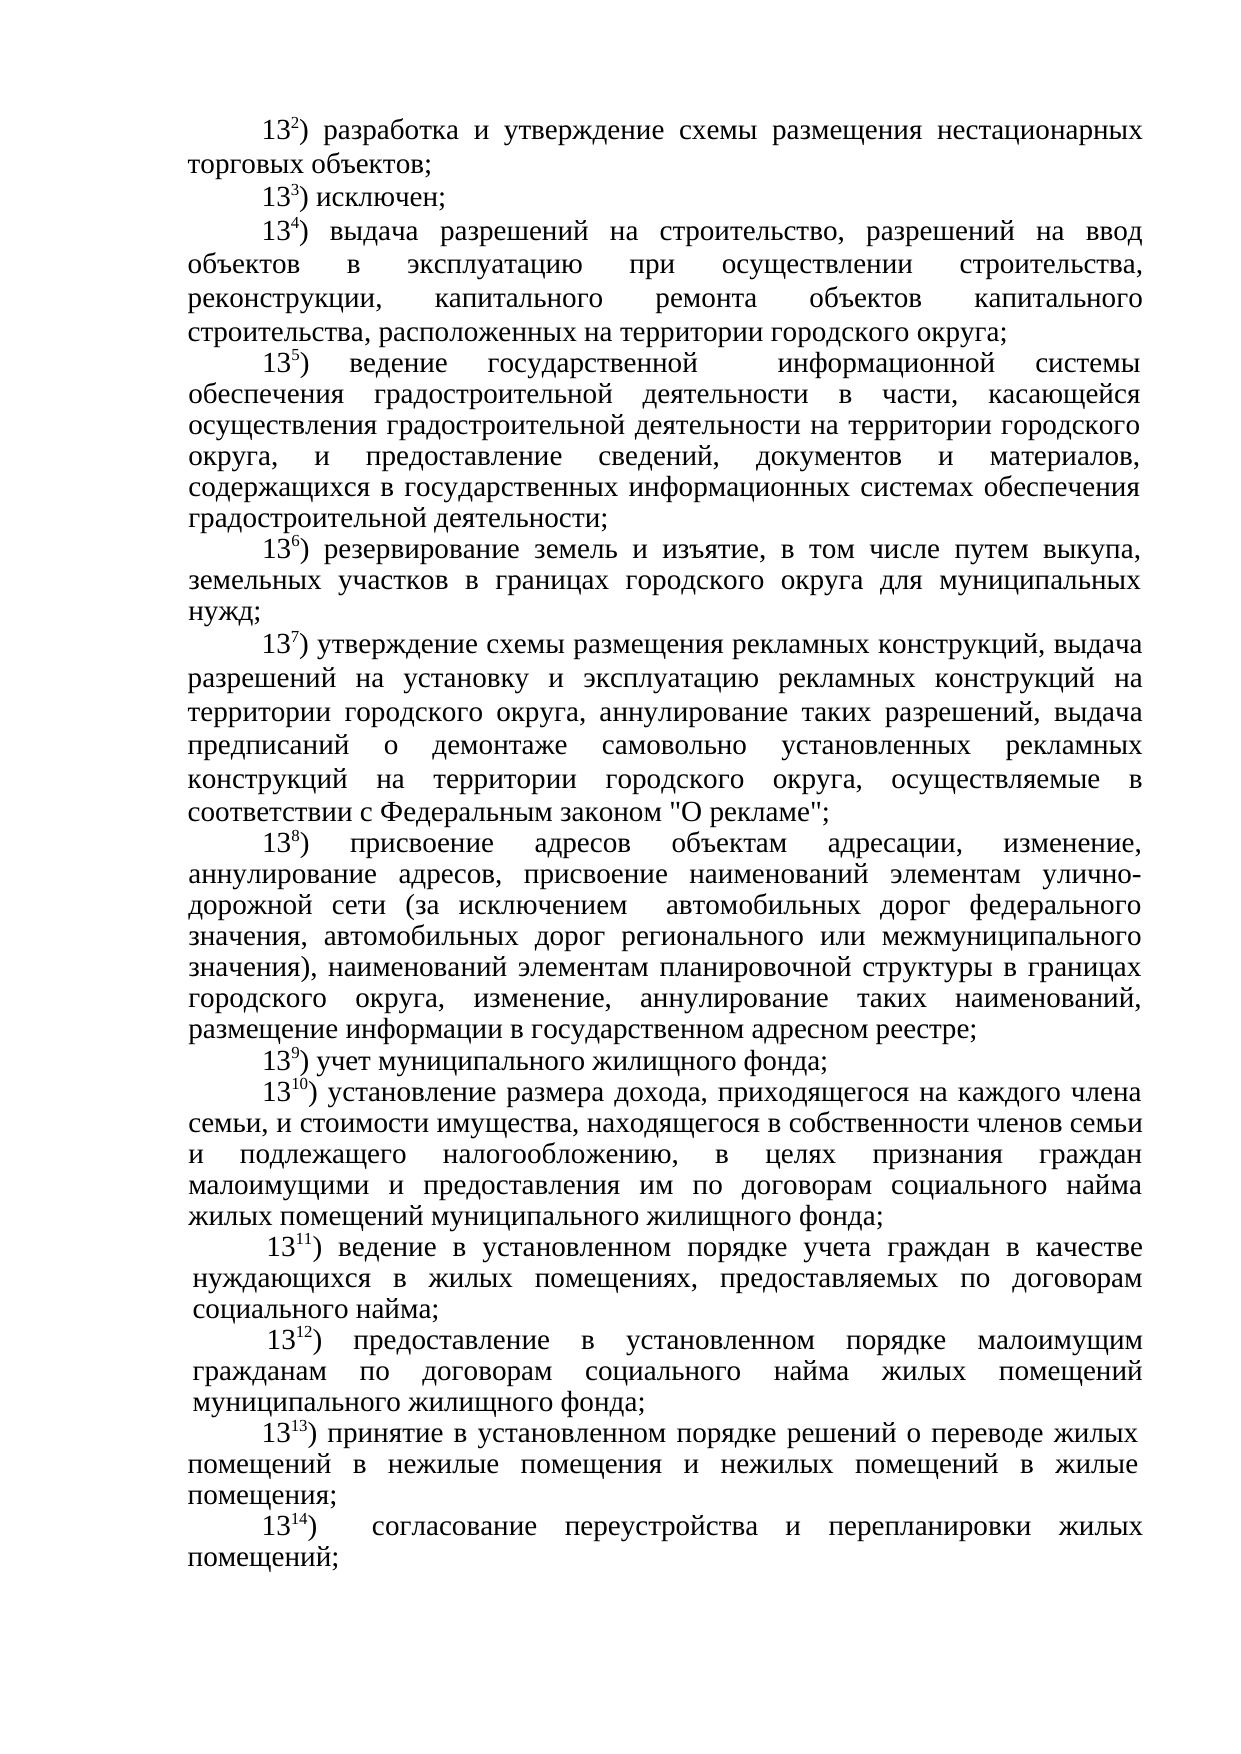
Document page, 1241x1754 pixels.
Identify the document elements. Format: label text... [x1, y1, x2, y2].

text 1312) предоставление в установленном порядке малоимущим гражданам по договорам социального найма жилых помещений муниципального жилищного фонда; [192, 1325, 1144, 1418]
text 132) разработка и утверждение схемы размещения нестационарных торговых объектов; [187, 112, 1144, 179]
text 138) присвоение адресов объектам адресации, изменение, аннулирование адресов, присвоение наименований элементам улично-дорожной сети (за исключением автомобильных дорог федерального значения, автомобильных дорог регионального или межмуниципального значения), наименований элементам планировочной структуры в границах городского округа, изменение, аннулирование таких наименований, размещение информации в государственном адресном реестре; [188, 828, 1142, 1045]
text 137) утверждение схемы размещения рекламных конструкций, выдача разрешений на установку и эксплуатацию рекламных конструкций на территории городского округа, аннулирование таких разрешений, выдача предписаний о демонтаже самовольно установленных рекламных конструкций на территории городского округа, осуществляемые в соответствии с Федеральным законом "О рекламе"; [187, 627, 1144, 828]
text 1313) принятие в установленном порядке решений о переводе жилых помещений в нежилые помещения и нежилых помещений в жилые помещения; [187, 1418, 1139, 1511]
text 135) ведение государственной информационной системы обеспечения градостроительной деятельности в части, касающейся осуществления градостроительной деятельности на территории городского округа, и предоставление сведений, документов и материалов, содержащихся в государственных информационных системах обеспечения градостроительной деятельности; [188, 347, 1141, 533]
text 136) резервирование земель и изъятие, в том числе путем выкупа, земельных участков в границах городского округа для муниципальных нужд; [188, 533, 1142, 627]
text 133) исключен; [187, 179, 1144, 213]
text 1310) установление размера дохода, приходящегося на каждого члена семьи, и стоимости имущества, находящегося в собственности членов семьи и подлежащего налогообложению, в целях признания граждан малоимущими и предоставления им по договорам социального найма жилых помещений муниципального жилищного фонда; [188, 1076, 1143, 1231]
text 139) учет муниципального жилищного фонда; [188, 1045, 1144, 1076]
text 134) выдача разрешений на строительство, разрешений на ввод объектов в эксплуатацию при осуществлении строительства, реконструкции, капитального ремонта объектов капитального строительства, расположенных на территории городского округа; [187, 213, 1144, 347]
text 1311) ведение в установленном порядке учета граждан в качестве нуждающихся в жилых помещениях, предоставляемых по договорам социального найма; [192, 1231, 1143, 1324]
text 1314) согласование переустройства и перепланировки жилых помещений; [187, 1511, 1144, 1573]
